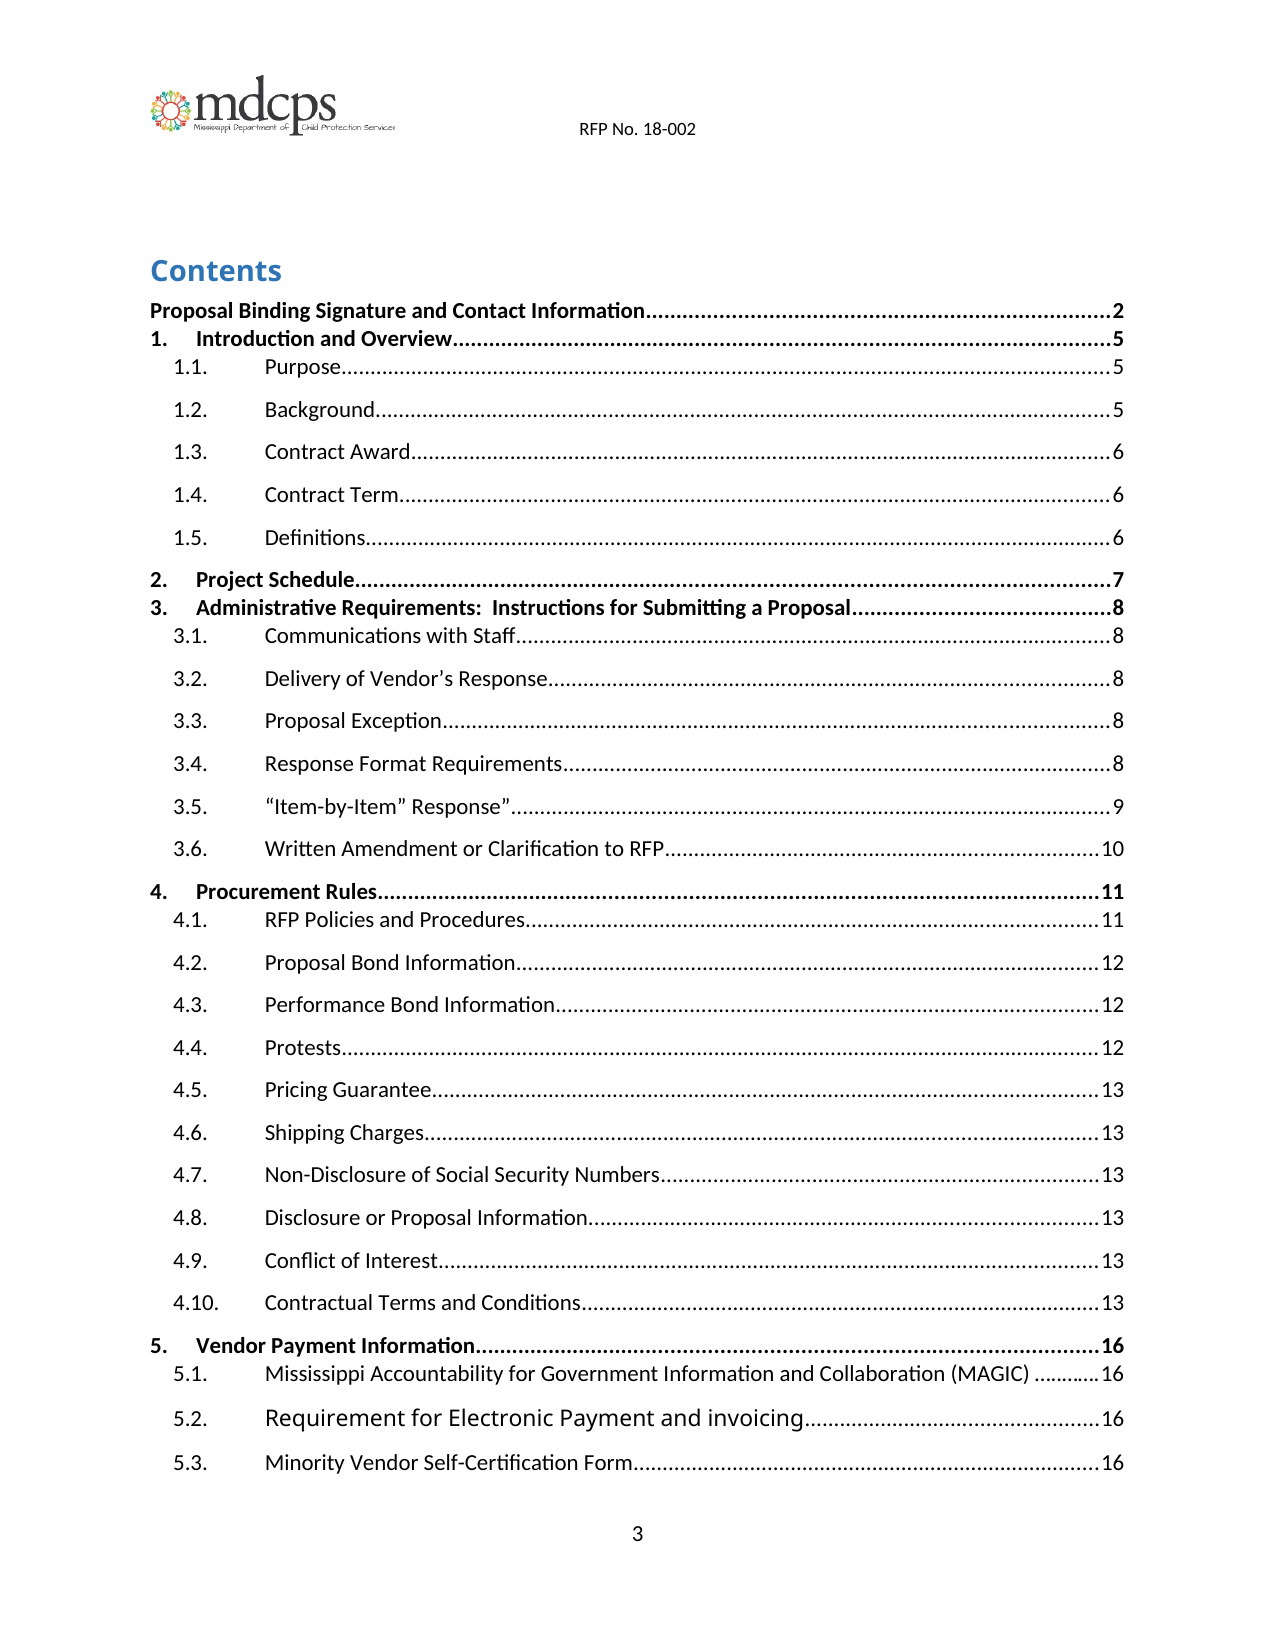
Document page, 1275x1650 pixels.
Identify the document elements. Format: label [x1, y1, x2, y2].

picture [150, 75, 395, 136]
